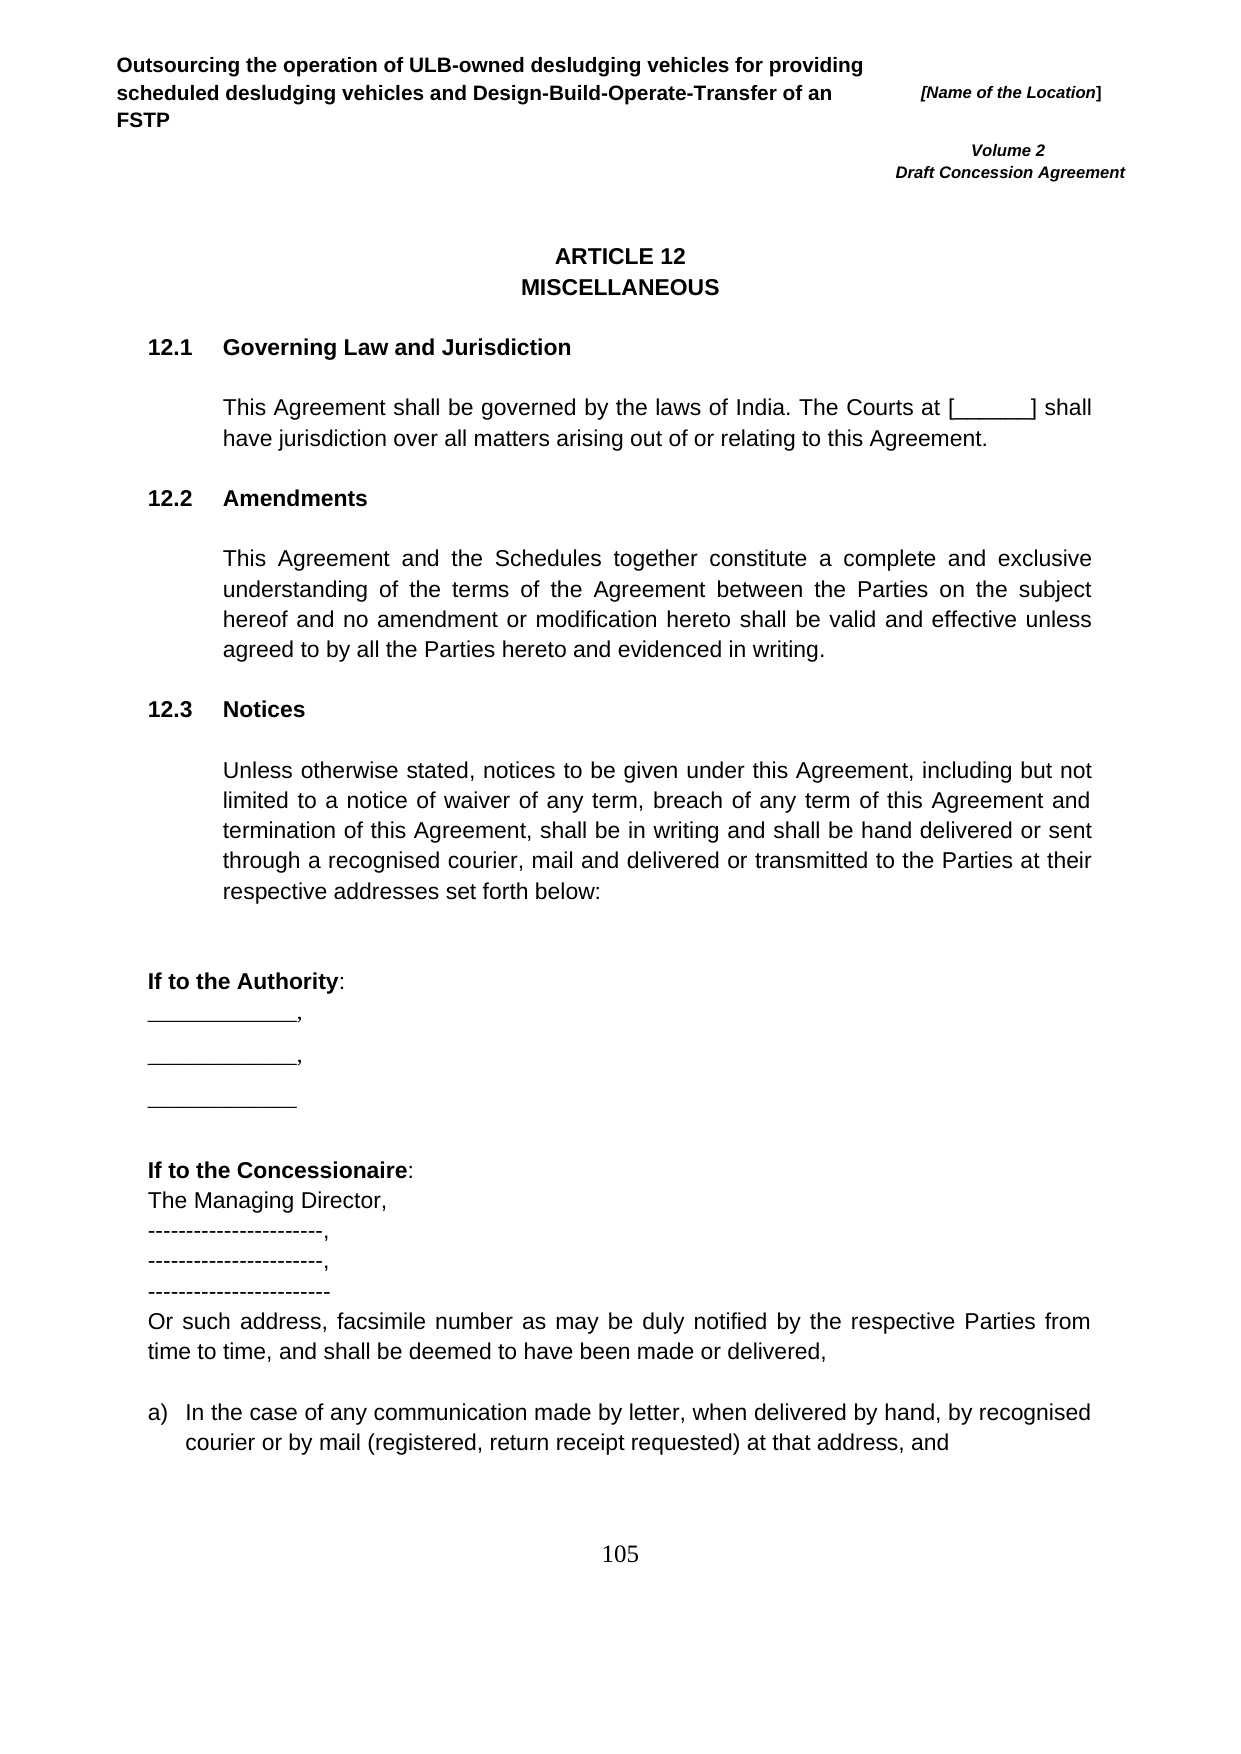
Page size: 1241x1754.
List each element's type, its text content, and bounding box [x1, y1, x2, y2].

text This Agreement and the Schedules together constitute a complete and exclusive understanding of the terms of the Agreement between the Parties on the subject hereof and no amendment or modification hereto shall be valid and effective unless agreed to by all the Parties hereto and evidenced in writing. [223, 545, 1092, 662]
text -----------------------, [148, 1217, 1092, 1243]
text MISCELLANEOUS [148, 273, 1092, 300]
text _____________ [148, 1084, 1092, 1110]
text Or such address, facsimile number as may be duly notified by the respective Parties from time to time, and shall be deemed to have been made or delivered, [148, 1308, 1092, 1364]
text The Managing Director, [148, 1187, 1092, 1213]
text Unless otherwise stated, notices to be given under this Agreement, including but not limited to a notice of waiver of any term, breach of any term of this Agreement and termination of this Agreement, shall be in writing and shall be hand delivered or sent through a recognised courier, mail and delivered or transmitted to the Parties at their respective addresses set forth below: [223, 757, 1092, 904]
text If to the Authority: [148, 968, 1092, 994]
text ARTICLE 12 [148, 243, 1092, 269]
text -----------------------, [148, 1247, 1092, 1274]
list Notices [148, 696, 1092, 723]
text ------------------------ [148, 1278, 1092, 1304]
list In the case of any communication made by letter, when delivered by hand, by recognised courier or by mail (registered, return receipt requested) at that address, and [148, 1398, 1092, 1455]
text _____________, [148, 1041, 1092, 1067]
text _____________, [148, 998, 1092, 1025]
text If to the Concessionaire: [148, 1157, 1092, 1183]
list Amendments [148, 485, 1092, 511]
text This Agreement shall be governed by the laws of India. The Courts at [______] shall have jurisdiction over all matters arising out of or relating to this Agreement. [148, 394, 1092, 451]
list Governing Law and Jurisdiction [148, 334, 1092, 360]
